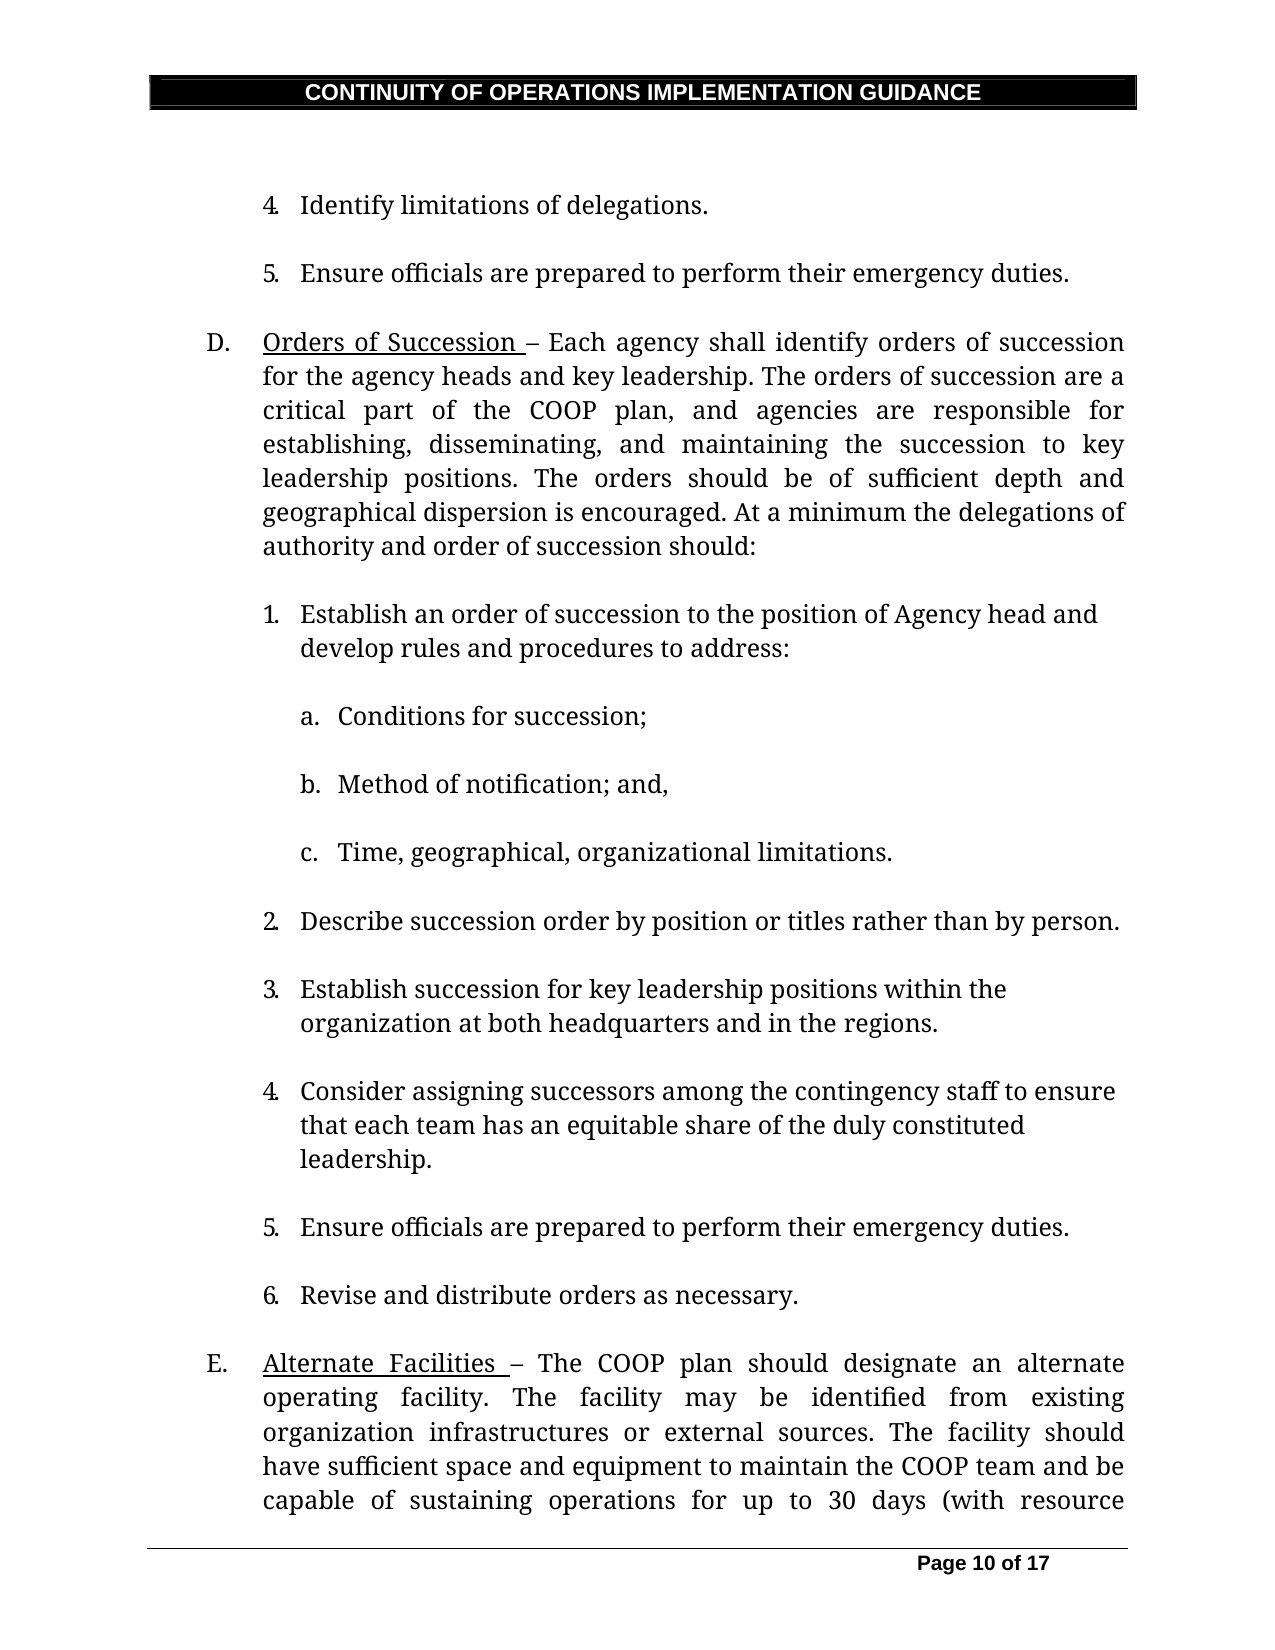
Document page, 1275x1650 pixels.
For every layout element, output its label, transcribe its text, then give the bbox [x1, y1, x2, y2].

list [206, 1346, 1126, 1516]
list Establish an order of succession to the position of Agency head and develop rules and procedures to address: [262, 597, 1125, 665]
list Revise and distribute orders as necessary. [262, 1278, 1148, 1312]
list Orders of Succession – Each agency shall identify orders of succession for the agency heads and key leadership. The orders of succession are a critical part of the COOP plan, and agencies are responsible for establishing, disseminating, and maintaining the succession to key leadership positions. The orders should be of sufficient depth and geographical dispersion is encouraged. At a minimum the delegations of authority and order of succession should: [206, 324, 1125, 563]
list Consider assigning successors among the contingency staff to ensure that each team has an equitable share of the duly constituted leadership. [262, 1073, 1126, 1176]
list Ensure officials are prepared to perform their emergency duties. [262, 1210, 1148, 1244]
list Time, geographical, organizational limitations. [300, 835, 1148, 869]
list Ensure officials are prepared to perform their emergency duties. [262, 256, 1148, 290]
list Method of notification; and, [300, 767, 1148, 801]
list Identify limitations of delegations. [262, 188, 1148, 222]
list Conditions for succession; [300, 699, 1148, 733]
list Establish succession for key leadership positions within the organization at both headquarters and in the regions. [262, 971, 1125, 1039]
list Describe succession order by position or titles rather than by person. [262, 903, 1148, 937]
